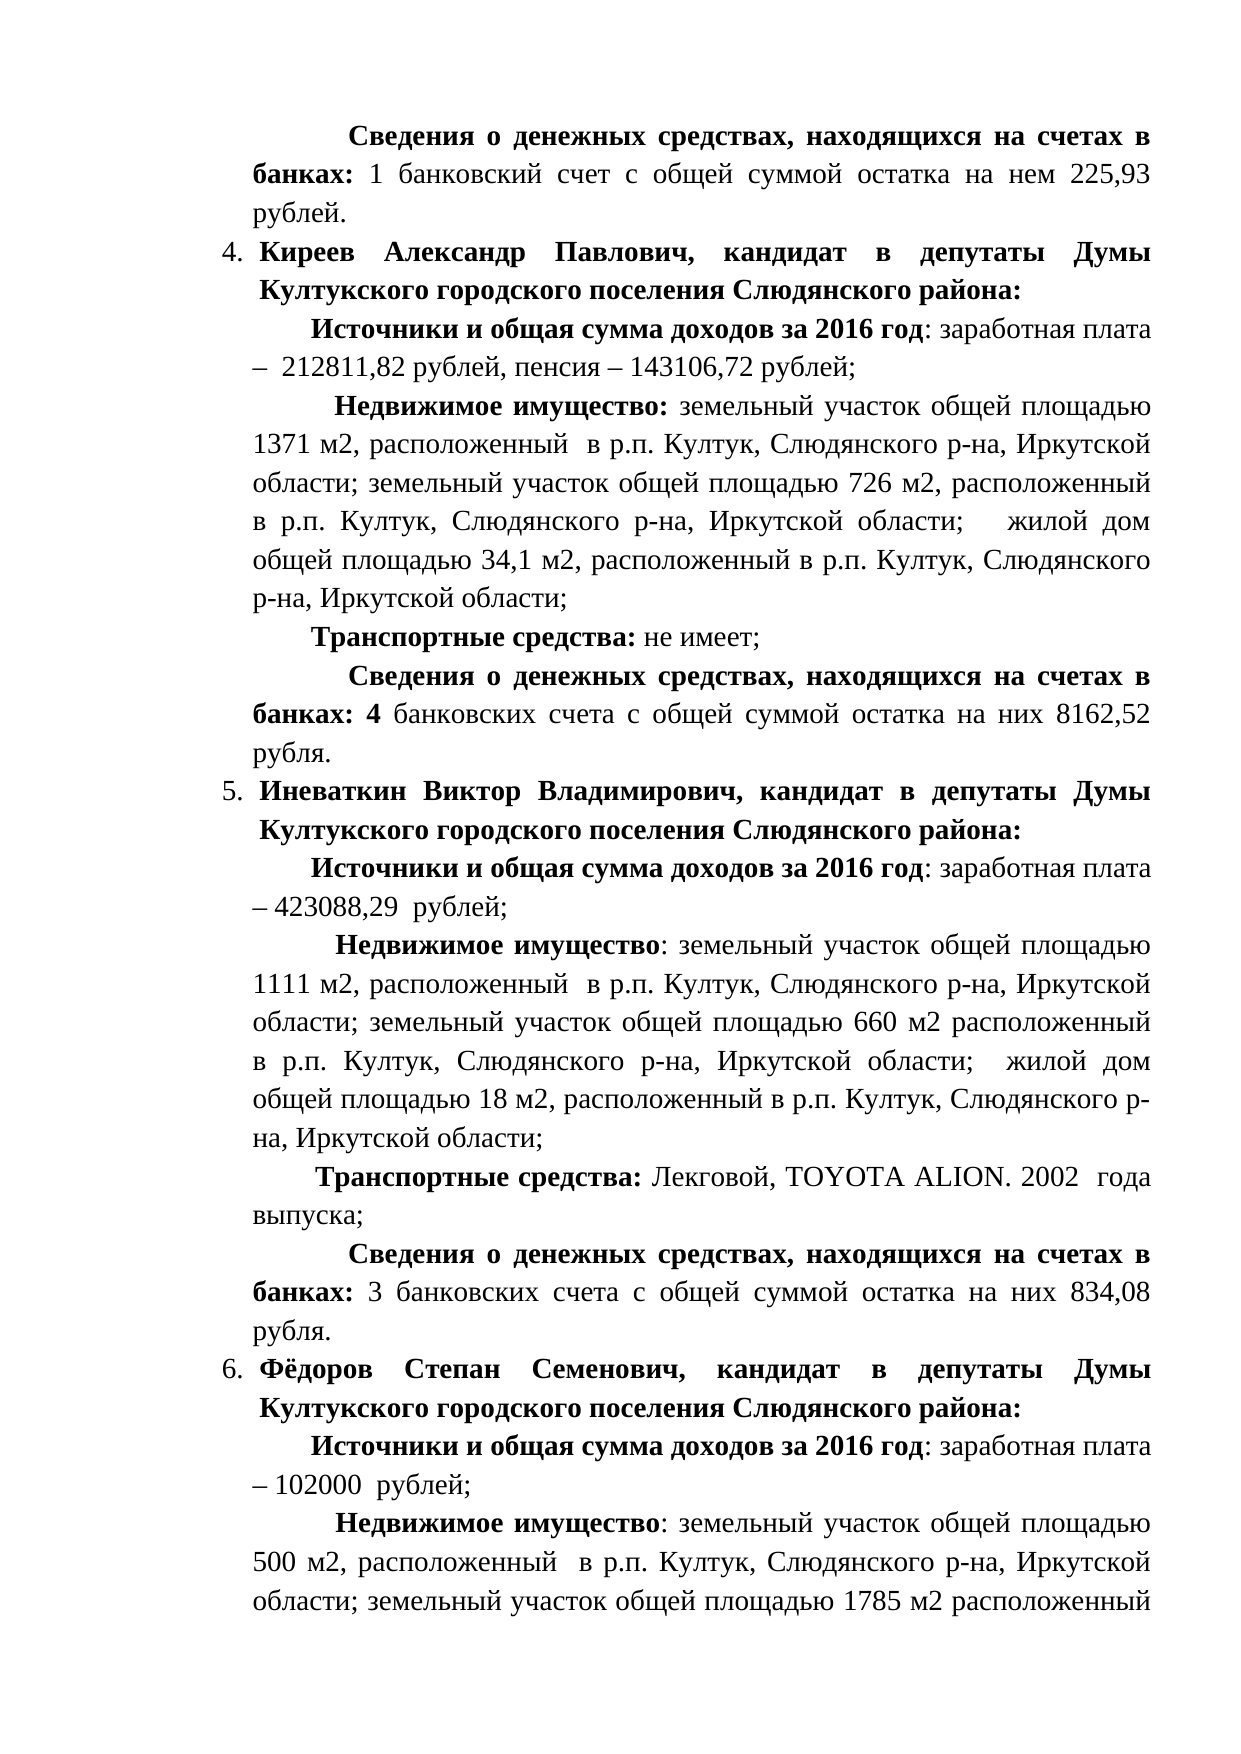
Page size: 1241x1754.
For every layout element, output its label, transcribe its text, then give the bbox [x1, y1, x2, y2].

list Транспортные средства: Лекговой, TOYOTA ALION. 2002 года выпуска; [252, 1159, 1152, 1231]
list Недвижимое имущество: земельный участок общей площадью 1371 м2, расположенный в р.п. Култук, Слюдянского р-на, Иркутской области; земельный участок общей площадью 726 м2, расположенный в р.п. Култук, Слюдянского р-на, Иркутской области; жилой дом общей площадью 34,1 м2, расположенный в р.п. Култук, Слюдянского р-на, Иркутской области; [252, 388, 1152, 614]
list Транспортные средства: не имеет; [252, 619, 1152, 653]
list Сведения о денежных средствах, находящихся на счетах в банках: 3 банковских счета с общей суммой остатка на них 834,08 рубля. [252, 1236, 1152, 1346]
list Источники и общая сумма доходов за 2016 год: заработная плата – 212811,82 рублей, пенсия – 143106,72 рублей; [252, 311, 1152, 383]
list Недвижимое имущество: земельный участок общей площадью 1111 м2, расположенный в р.п. Култук, Слюдянского р-на, Иркутской области; земельный участок общей площадью 660 м2 расположенный в р.п. Култук, Слюдянского р-на, Иркутской области; жилой дом общей площадью 18 м2, расположенный в р.п. Култук, Слюдянского р-на, Иркутской области; [252, 927, 1152, 1154]
list Сведения о денежных средствах, находящихся на счетах в банках: 1 банковский счет с общей суммой остатка на нем 225,93 рублей. [252, 118, 1152, 229]
list Источники и общая сумма доходов за 2016 год: заработная плата – 423088,29 рублей; [252, 850, 1152, 922]
list Сведения о денежных средствах, находящихся на счетах в банках: 4 банковских счета с общей суммой остатка на них 8162,52 рубля. [252, 658, 1152, 768]
list Киреев Александр Павлович, кандидат в депутаты Думы Култукского городского поселения Слюдянского района: [222, 234, 1152, 306]
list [252, 1506, 1152, 1616]
list Фёдоров Степан Семенович, кандидат в депутаты Думы Култукского городского поселения Слюдянского района: [222, 1351, 1152, 1423]
list Источники и общая сумма доходов за 2016 год: заработная плата – 102000 рублей; [252, 1428, 1152, 1501]
list Иневаткин Виктор Владимирович, кандидат в депутаты Думы Култукского городского поселения Слюдянского района: [222, 773, 1152, 845]
